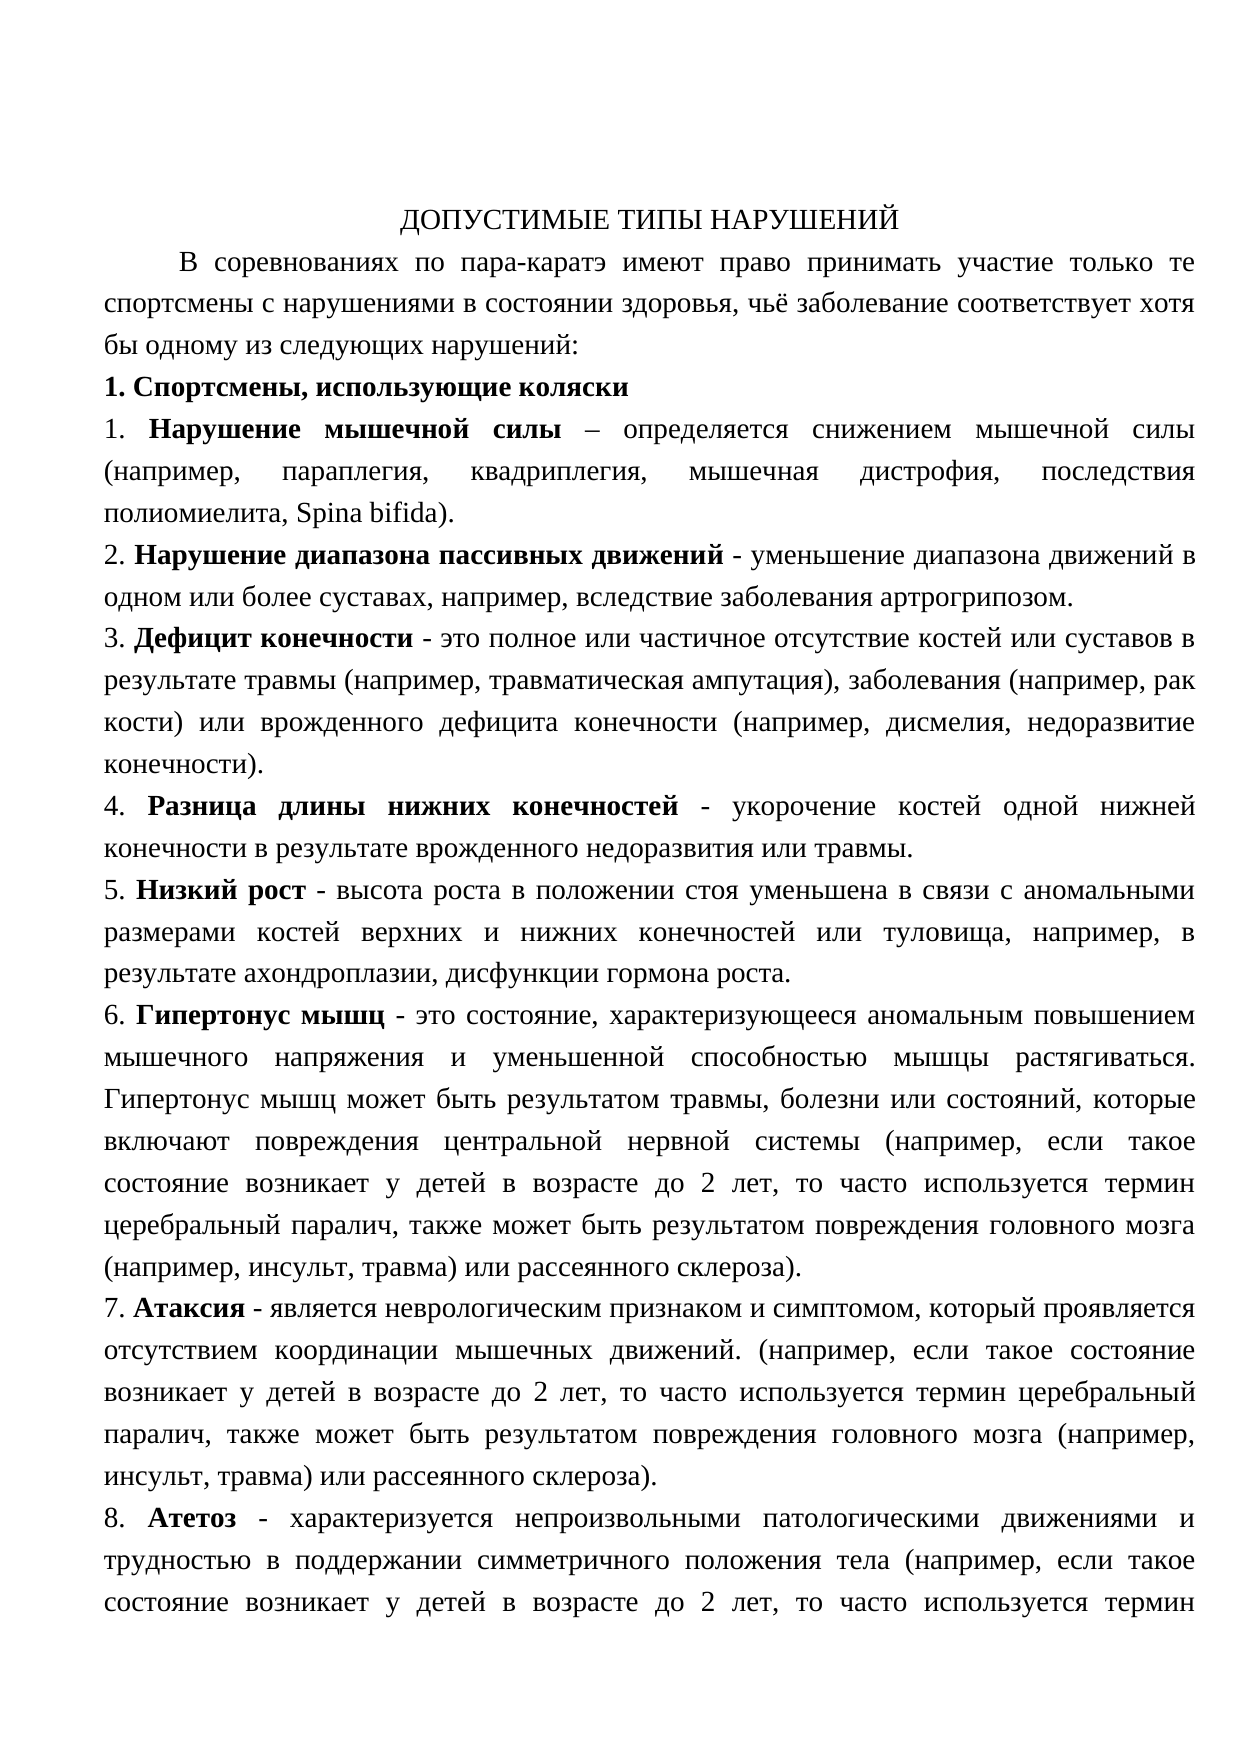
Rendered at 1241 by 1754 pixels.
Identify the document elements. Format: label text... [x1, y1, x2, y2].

text 1. Нарушение мышечной силы – определяется снижением мышечной силы (например, параплегия, квадриплегия, мышечная дистрофия, последствия полиомиелита, Spina bifida). [103, 411, 1196, 528]
text ДОПУСТИМЫЕ ТИПЫ НАРУШЕНИЙ [103, 202, 1196, 235]
text 5. Низкий рост - высота роста в положении стоя уменьшена в связи с аномальными размерами костей верхних и нижних конечностей или туловища, например, в результате ахондроплазии, дисфункции гормона роста. [103, 872, 1196, 989]
text 1. Спортсмены, использующие коляски [103, 369, 1196, 403]
text 3. Дефицит конечности - это полное или частичное отсутствие костей или суставов в результате травмы (например, травматическая ампутация), заболевания (например, рак кости) или врожденного дефицита конечности (например, дисмелия, недоразвитие конечности). [103, 621, 1196, 780]
text 2. Нарушение диапазона пассивных движений - уменьшение диапазона движений в одном или более суставах, например, вследствие заболевания артрогрипозом. [103, 537, 1196, 612]
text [103, 1500, 1196, 1617]
text В соревнованиях по пара-каратэ имеют право принимать участие только те спортсмены с нарушениями в состоянии здоровья, чьё заболевание соответствует хотя бы одному из следующих нарушений: [103, 244, 1196, 361]
text 7. Атаксия - является неврологическим признаком и симптомом, который проявляется отсутствием координации мышечных движений. (например, если такое состояние возникает у детей в возрасте до 2 лет, то часто используется термин церебральный паралич, также может быть результатом повреждения головного мозга (например, инсульт, травма) или рассеянного склероза). [103, 1291, 1196, 1492]
text 4. Разница длины нижних конечностей - укорочение костей одной нижней конечности в результате врожденного недоразвития или травмы. [103, 788, 1196, 863]
text 6. Гипертонус мышц - это состояние, характеризующееся аномальным повышением мышечного напряжения и уменьшенной способностью мышцы растягиваться. Гипертонус мышц может быть результатом травмы, болезни или состояний, которые включают повреждения центральной нервной системы (например, если такое состояние возникает у детей в возрасте до 2 лет, то часто используется термин церебральный паралич, также может быть результатом повреждения головного мозга (например, инсульт, травма) или рассеянного склероза). [103, 997, 1196, 1282]
